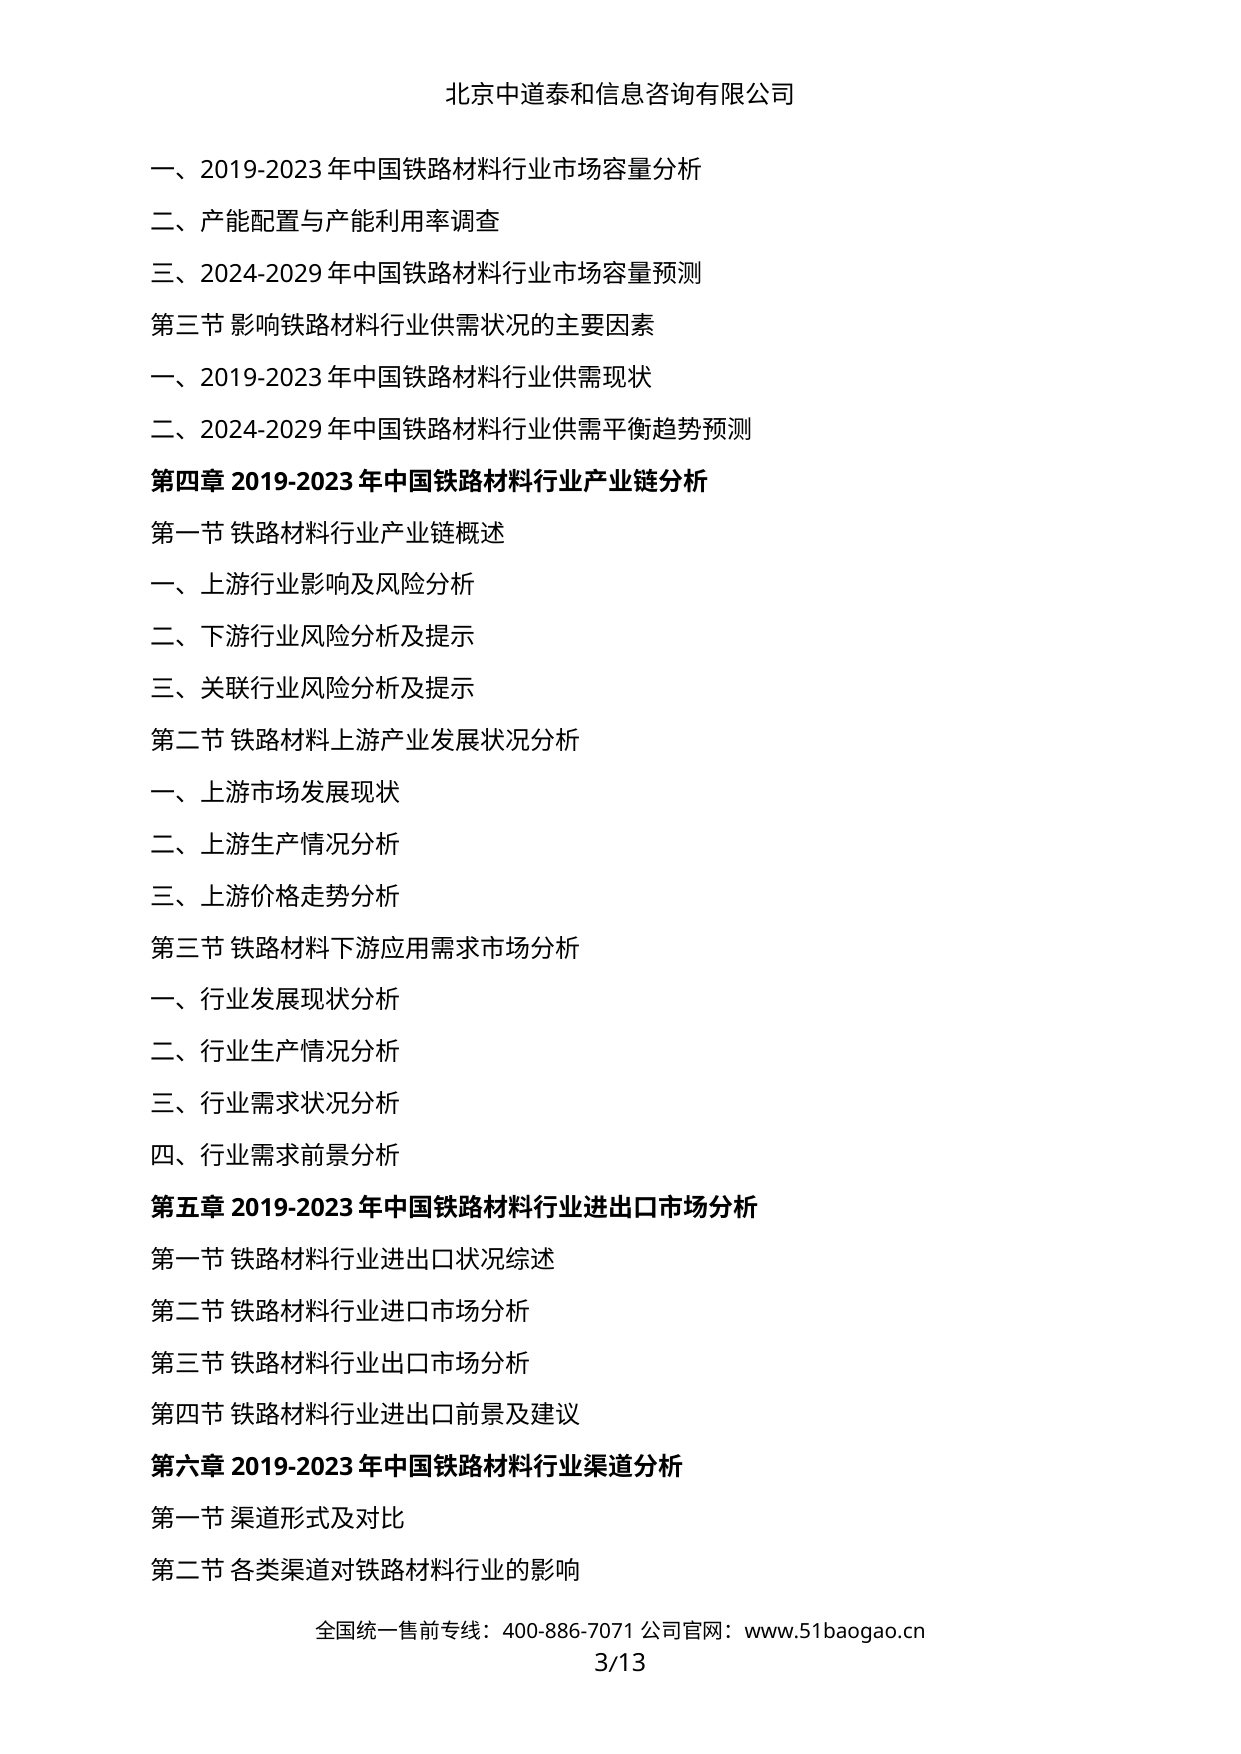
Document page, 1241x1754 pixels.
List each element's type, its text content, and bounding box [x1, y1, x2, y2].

text 一、上游行业影响及风险分析 [150, 565, 1090, 601]
text 四、行业需求前景分析 [150, 1136, 1090, 1172]
text 第四章 2019-2023年中国铁路材料行业产业链分析 [150, 461, 1090, 497]
text 三、2024-2029年中国铁路材料行业市场容量预测 [150, 254, 1090, 290]
text 三、上游价格走势分析 [150, 876, 1090, 912]
text 一、行业发展现状分析 [150, 980, 1090, 1016]
text 第一节 铁路材料行业产业链概述 [150, 513, 1090, 549]
text 第四节 铁路材料行业进出口前景及建议 [150, 1395, 1090, 1431]
text 一、2019-2023年中国铁路材料行业市场容量分析 [150, 150, 1090, 186]
text 第六章 2019-2023年中国铁路材料行业渠道分析 [150, 1447, 1090, 1483]
text 第一节 渠道形式及对比 [150, 1499, 1090, 1535]
text 三、关联行业风险分析及提示 [150, 669, 1090, 705]
text 二、行业生产情况分析 [150, 1032, 1090, 1068]
text 第二节 铁路材料行业进口市场分析 [150, 1291, 1090, 1327]
text 第五章 2019-2023年中国铁路材料行业进出口市场分析 [150, 1187, 1090, 1224]
text 第一节 铁路材料行业进出口状况综述 [150, 1239, 1090, 1276]
text 一、上游市场发展现状 [150, 772, 1090, 809]
text 二、2024-2029年中国铁路材料行业供需平衡趋势预测 [150, 409, 1090, 446]
text 第三节 铁路材料行业出口市场分析 [150, 1343, 1090, 1379]
text 二、上游生产情况分析 [150, 824, 1090, 861]
text 一、2019-2023年中国铁路材料行业供需现状 [150, 357, 1090, 394]
text 二、下游行业风险分析及提示 [150, 617, 1090, 653]
text 第二节 铁路材料上游产业发展状况分析 [150, 721, 1090, 757]
text 三、行业需求状况分析 [150, 1084, 1090, 1120]
text 二、产能配置与产能利用率调查 [150, 202, 1090, 238]
text 第三节 铁路材料下游应用需求市场分析 [150, 928, 1090, 964]
text 第二节 各类渠道对铁路材料行业的影响 [150, 1551, 1090, 1587]
text 第三节 影响铁路材料行业供需状况的主要因素 [150, 306, 1090, 342]
